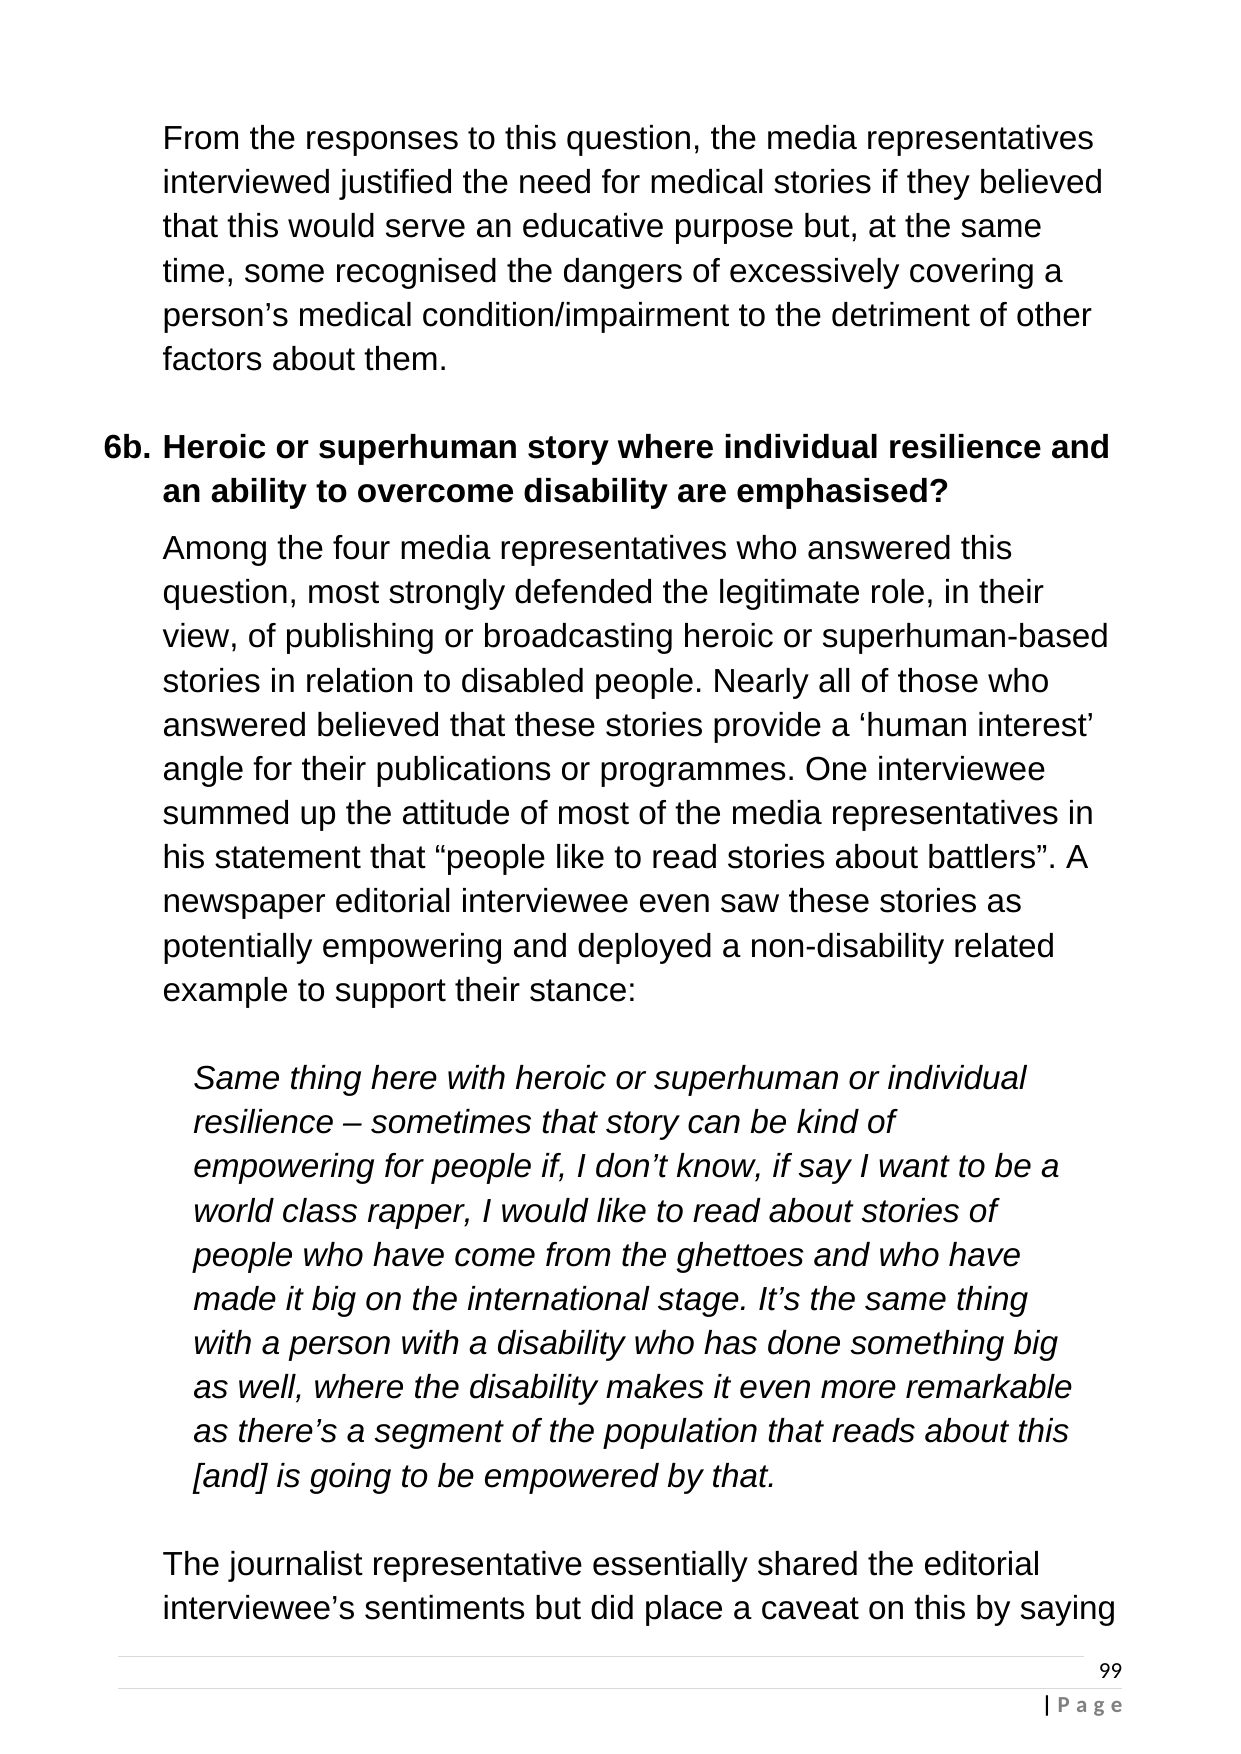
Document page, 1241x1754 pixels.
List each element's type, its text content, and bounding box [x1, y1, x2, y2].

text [162, 1544, 1122, 1627]
text From the responses to this question, the media representatives interviewed justified the need for medical stories if they believed that this would serve an educative purpose but, at the same time, some recognised the dangers of excessively covering a person’s medical condition/impairment to the detriment of other factors about them. [162, 118, 1122, 377]
text 6b. Heroic or superhuman story where individual resilience and an ability to overcome disability are emphasised? [103, 427, 1122, 510]
text Same thing here with heroic or superhuman or individual resilience – sometimes that story can be kind of empowering for people if, I don’t know, if say I want to be a world class rapper, I would like to read about stories of people who have come from the ghettoes and who have made it big on the international stage. It’s the same thing with a person with a disability who has done something big as well, where the disability makes it even more remarkable as there’s a segment of the population that reads about this [and] is going to be empowered by that. [193, 1058, 1081, 1494]
text Among the four media representatives who answered this question, most strongly defended the legitimate role, in their view, of publishing or broadcasting heroic or superhuman-based stories in relation to disabled people. Nearly all of those who answered believed that these stories provide a ‘human interest’ angle for their publications or programmes. One interviewee summed up the attitude of most of the media representatives in his statement that “people like to read stories about battlers”. A newspaper editorial interviewee even saw these stories as potentially empowering and deployed a non-disability related example to support their stance: [162, 528, 1122, 1008]
